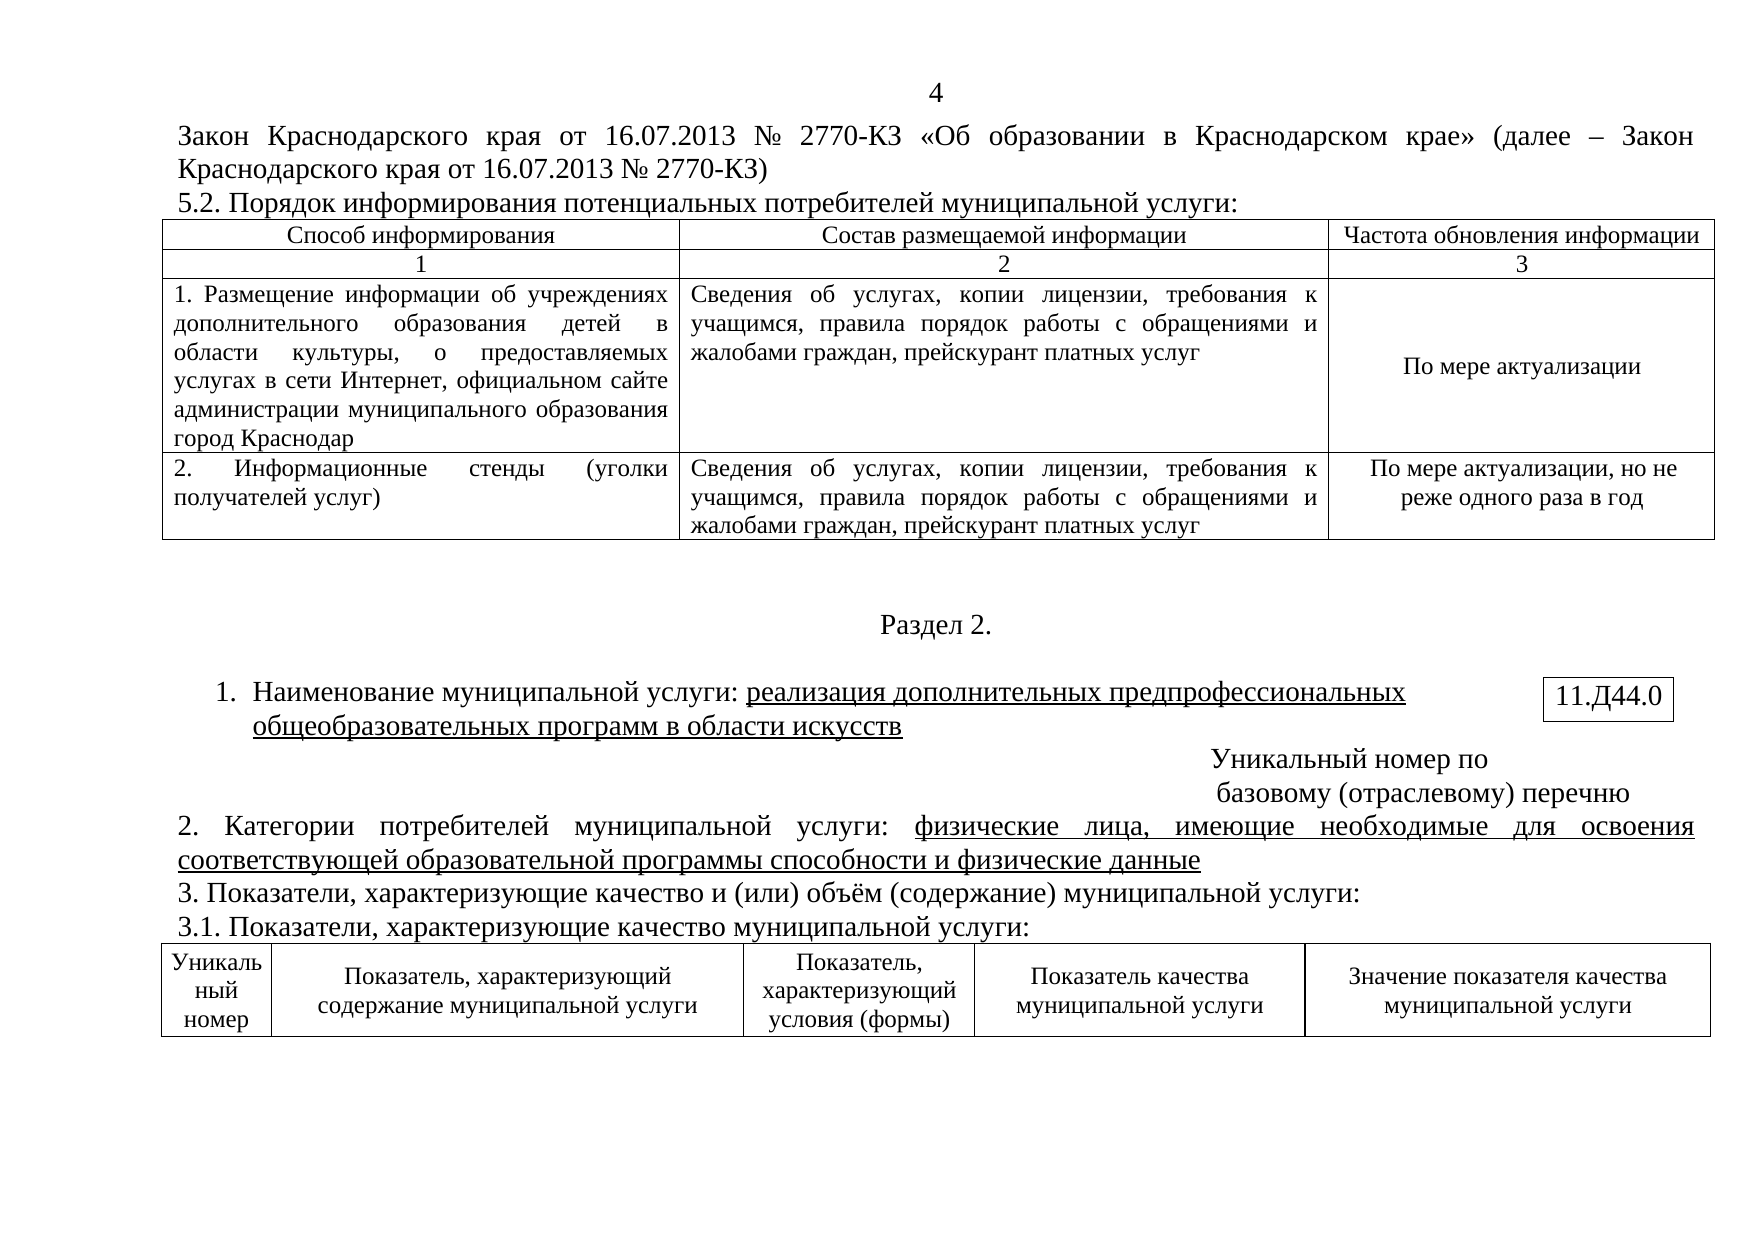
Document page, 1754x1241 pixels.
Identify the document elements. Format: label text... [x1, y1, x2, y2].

table_cell 2. Информационные стенды (уголки получателей услуг) [163, 453, 679, 539]
table_cell Сведения об услугах, копии лицензии, требования к учащимся, правила порядок работы с обращениями и жалобами граждан, прейскурант платных услуг [680, 279, 1328, 452]
text Раздел 2. [177, 607, 1695, 641]
text 3.1. Показатели, характеризующие качество муниципальной услуги: [177, 909, 1695, 943]
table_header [1306, 944, 1710, 1036]
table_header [272, 944, 743, 1036]
table_cell По мере актуализации [1329, 279, 1714, 452]
text 5.2. Порядок информирования потенциальных потребителей муниципальной услуги: [177, 185, 1695, 219]
table_header 11.Д44.0 [1544, 678, 1673, 721]
text Закон Краснодарского края от 16.07.2013 № 2770-КЗ «Об образовании в Краснодарском крае» (далее – Закон Краснодарского края от 16.07.2013 № 2770-КЗ) [177, 118, 1695, 185]
table_header Показатель качества муниципальной услуги [975, 944, 1304, 1036]
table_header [744, 944, 974, 1036]
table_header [162, 944, 271, 1036]
text 3. Показатели, характеризующие качество и (или) объём (содержание) муниципальной услуги: [177, 876, 1695, 909]
table_cell 1 [163, 250, 679, 278]
table_header Частота обновления информации [1329, 220, 1714, 248]
table_cell 1. Размещение информации об учреждениях дополнительного образования детей в области культуры, о предоставляемых услугах в сети Интернет, официальном сайте администрации муниципального образования город Краснодар [163, 279, 679, 452]
list Наименование муниципальной услуги: реализация дополнительных предпрофессиональных общеобразовательных программ в области искусств [215, 674, 1695, 741]
table_header Способ информирования [163, 220, 679, 248]
table_cell 3 [1329, 250, 1714, 278]
table_header Состав размещаемой информации [680, 220, 1328, 248]
text Уникальный номер по [177, 741, 1695, 775]
table_cell По мере актуализации, но не реже одного раза в год [1329, 453, 1714, 539]
text 2. Категории потребителей муниципальной услуги: физические лица, имеющие необходимые для освоения соответствующей образовательной программы способности и физические данные [177, 808, 1695, 876]
text базовому (отраслевому) перечню [252, 775, 1695, 808]
table_cell 2 [680, 250, 1328, 278]
table_cell Сведения об услугах, копии лицензии, требования к учащимся, правила порядок работы с обращениями и жалобами граждан, прейскурант платных услуг [680, 453, 1328, 539]
